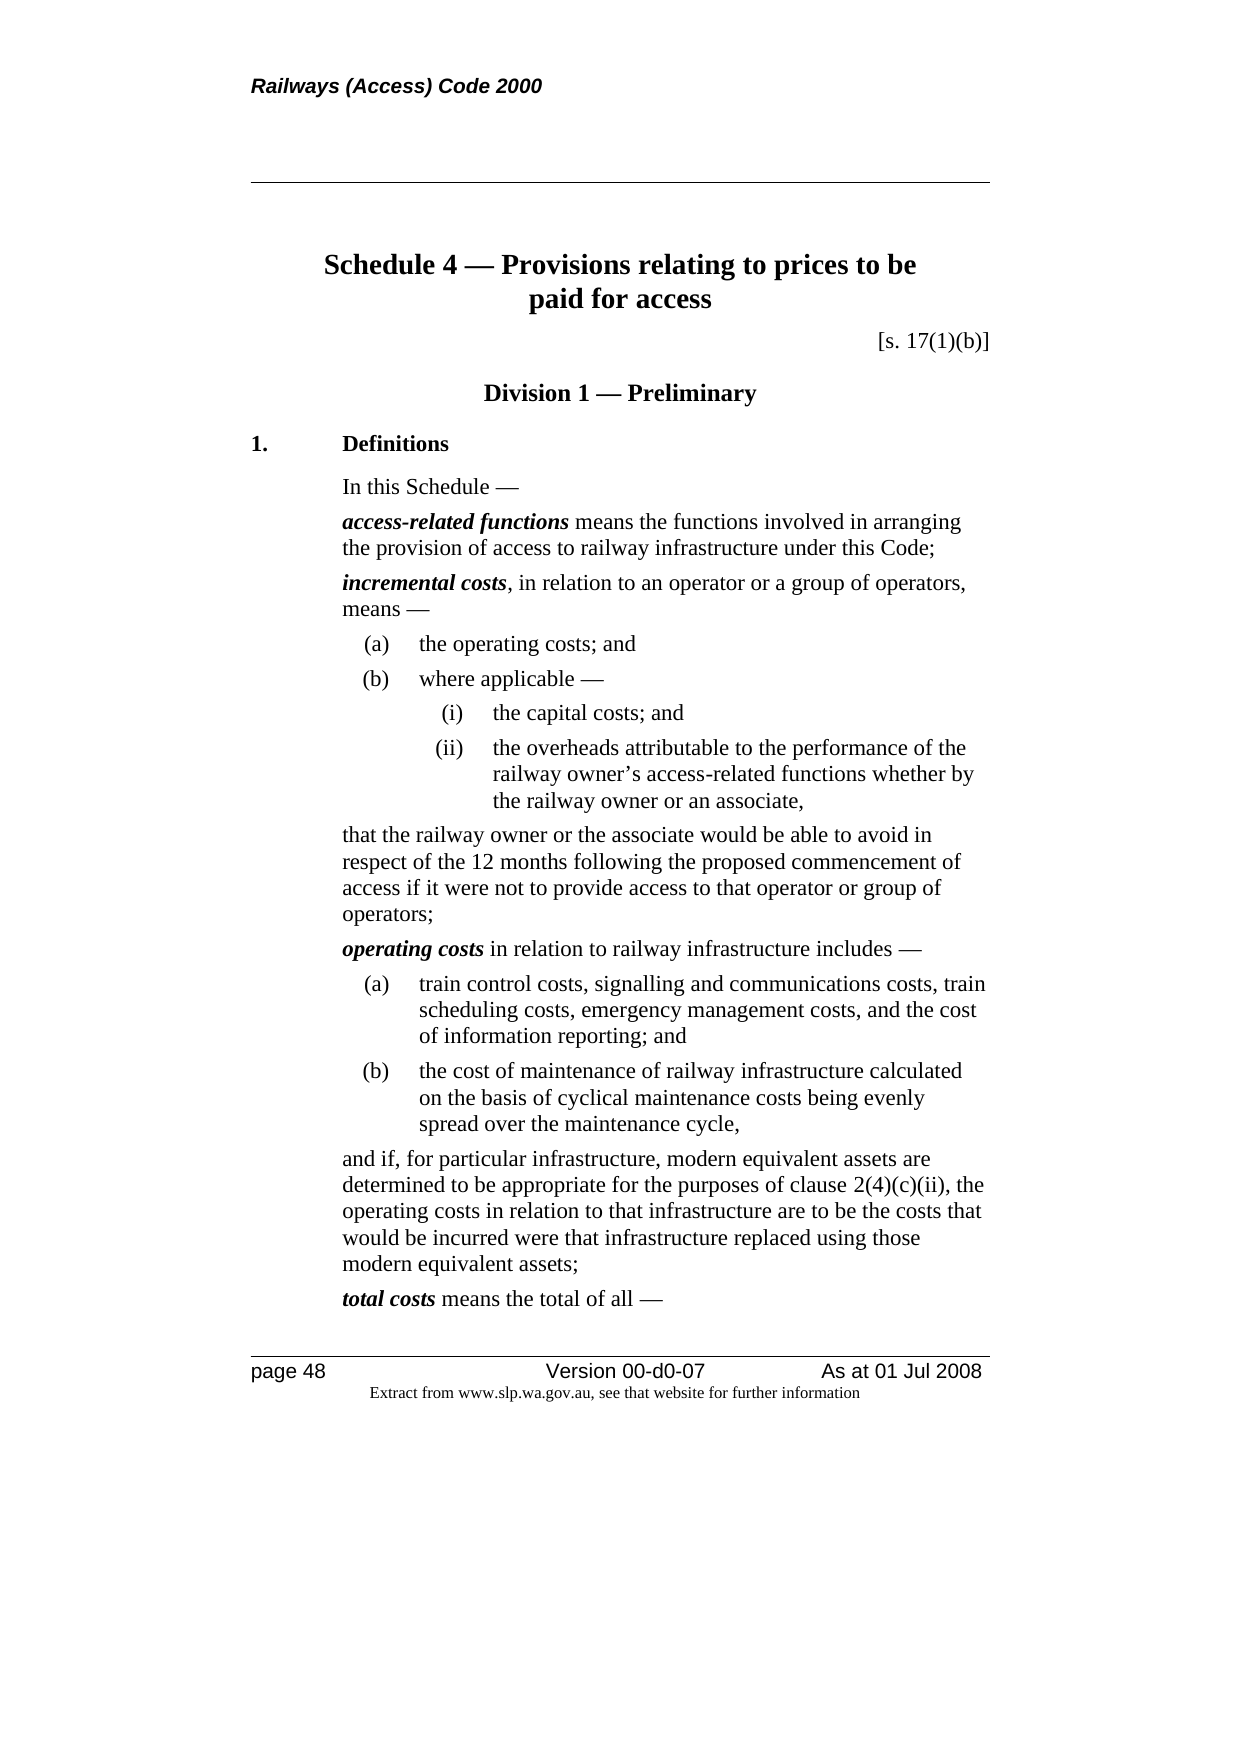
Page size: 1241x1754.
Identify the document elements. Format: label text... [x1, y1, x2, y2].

text [s. 17(1)(b)] [251, 327, 990, 353]
text access-related functions means the functions involved in arranging the provision of access to railway infrastructure under this Code; [251, 508, 990, 561]
text (b) where applicable — [251, 664, 990, 691]
text (b) the cost of maintenance of railway infrastructure calculated on the basis of cyclical maintenance costs being evenly spread over the maintenance cycle, [251, 1057, 990, 1136]
text (a) the operating costs; and [251, 630, 990, 656]
text (i) the capital costs; and [251, 699, 990, 726]
text In this Schedule — [251, 473, 990, 499]
subtitle 1. Definitions [251, 430, 990, 456]
text operating costs in relation to railway infrastructure includes — [251, 935, 990, 961]
subtitle Schedule 4 — Provisions relating to prices to be paid for access [251, 247, 990, 314]
subtitle Division 1 — Preliminary [251, 378, 990, 407]
text incremental costs, in relation to an operator or a group of operators, means — [251, 569, 990, 622]
text total costs means the total of all — [251, 1285, 990, 1311]
text (ii) the overheads attributable to the performance of the railway owner’s access-related functions whether by the railway owner or an associate, [251, 734, 990, 813]
text (a) train control costs, signalling and communications costs, train scheduling costs, emergency management costs, and the cost of information reporting; and [251, 970, 990, 1049]
text that the railway owner or the associate would be able to avoid in respect of the 12 months following the proposed commencement of access if it were not to provide access to that operator or group of operators; [251, 821, 990, 927]
text and if, for particular infrastructure, modern equivalent assets are determined to be appropriate for the purposes of clause 2(4)(c)(ii), the operating costs in relation to that infrastructure are to be the costs that would be incurred were that infrastructure replaced using those modern equivalent assets; [251, 1144, 990, 1276]
